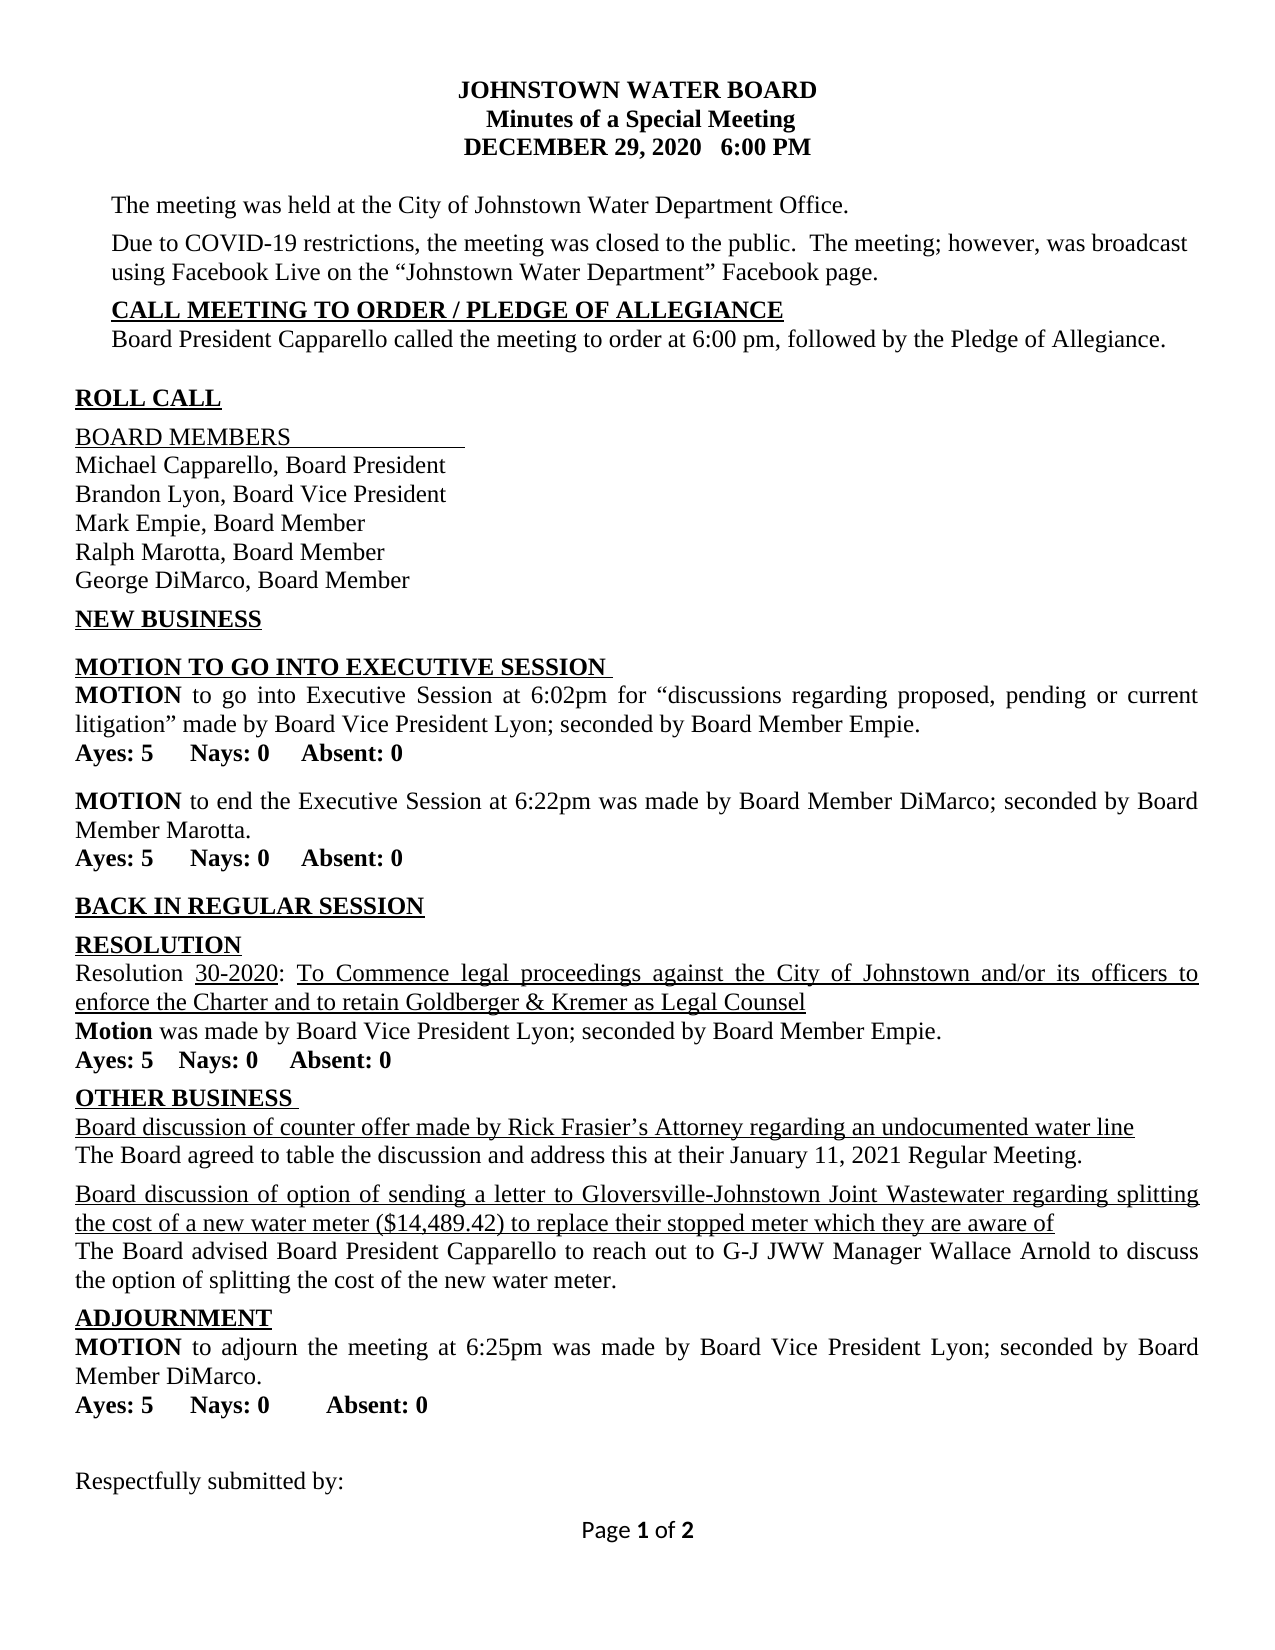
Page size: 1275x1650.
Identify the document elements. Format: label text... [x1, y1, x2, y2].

text December 29, 2020 6:00 pm [75, 132, 1200, 161]
text Minutes of a Special Meeting [75, 104, 1200, 132]
text Ayes: 5 Nays: 0 Absent: 0 [75, 738, 1200, 767]
text OTHER BUSINESS [75, 1083, 1200, 1112]
text NEW BUSINESS [75, 604, 1200, 633]
text MOTION TO GO INTO EXECUTIVE SESSION [75, 652, 1200, 681]
text Mark Empie, Board Member [75, 508, 1200, 537]
text Ralph Marotta, Board Member [75, 537, 1200, 566]
text BACK IN REGULAR SESSION [75, 891, 1200, 920]
text Michael Capparello, Board President [75, 451, 1200, 479]
text CALL MEETING TO ORDER / PLEDGE OF ALLEGIANCE [75, 295, 1200, 324]
text Brandon Lyon, Board Vice President [75, 479, 1200, 508]
text Board President Capparello called the meeting to order at 6:00 pm, followed by the Pledge of Allegiance. [75, 324, 1200, 353]
text JOHNSTOWN WATER BOARD [75, 75, 1200, 104]
text George DiMarco, Board Member [75, 566, 1200, 594]
text Board discussion of option of sending a letter to Gloversville-Johnstown Joint Wastewater regarding splitting the cost of a new water meter ($14,489.42) to replace their stopped meter which they are aware of [75, 1179, 1200, 1204]
text ROLL CALL [75, 383, 1200, 412]
text Ayes: 5 Nays: 0 Absent: 0 [75, 843, 1200, 872]
text Ayes: 5 Nays: 0 Absent: 0 [75, 1045, 1200, 1073]
text The Board agreed to table the discussion and address this at their January 11, 2021 Regular Meeting. [75, 1141, 1200, 1169]
text Resolution 30-2020: To Commence legal proceedings against the City of Johnstown and/or its officers to enforce the Charter and to retain Goldberger & Kremer as Legal Counsel [75, 958, 1200, 1016]
text Board discussion of option of sending a letter to Gloversville-Johnstown Joint Wastewater regarding splitting the cost of a new water meter ($14,489.42) to replace their stopped meter which they are aware of [75, 1205, 1200, 1236]
text The Board advised Board President Capparello to reach out to G-J JWW Manager Wallace Arnold to discuss the option of splitting the cost of the new water meter. [75, 1236, 1200, 1294]
text BOARD MEMBERS [75, 422, 1200, 451]
text Motion was made by Board Vice President Lyon; seconded by Board Member Empie. [75, 1016, 1200, 1045]
text Due to COVID-19 restrictions, the meeting was closed to the public. The meeting; however, was broadcast [105, 228, 1200, 257]
text MOTION to end the Executive Session at 6:22pm was made by Board Member DiMarco; seconded by Board Member Marotta. [75, 786, 1200, 843]
text The meeting was held at the City of Johnstown Water Department Office. [75, 190, 1200, 219]
text ADJOURNMENT [75, 1303, 1200, 1332]
text RESOLUTION [75, 930, 1200, 958]
text MOTION to go into Executive Session at 6:02pm for “discussions regarding proposed, pending or current litigation” made by Board Vice President Lyon; seconded by Board Member Empie. [75, 681, 1200, 738]
text Board discussion of counter offer made by Rick Frasier’s Attorney regarding an undocumented water line [75, 1112, 1200, 1141]
text Ayes: 5 Nays: 0 Absent: 0 [75, 1390, 1200, 1418]
text MOTION to adjourn the meeting at 6:25pm was made by Board Vice President Lyon; seconded by Board Member DiMarco. [75, 1332, 1200, 1390]
text using Facebook Live on the “Johnstown Water Department” Facebook page. [105, 257, 1200, 286]
text Respectfully submitted by: [75, 1466, 1200, 1495]
